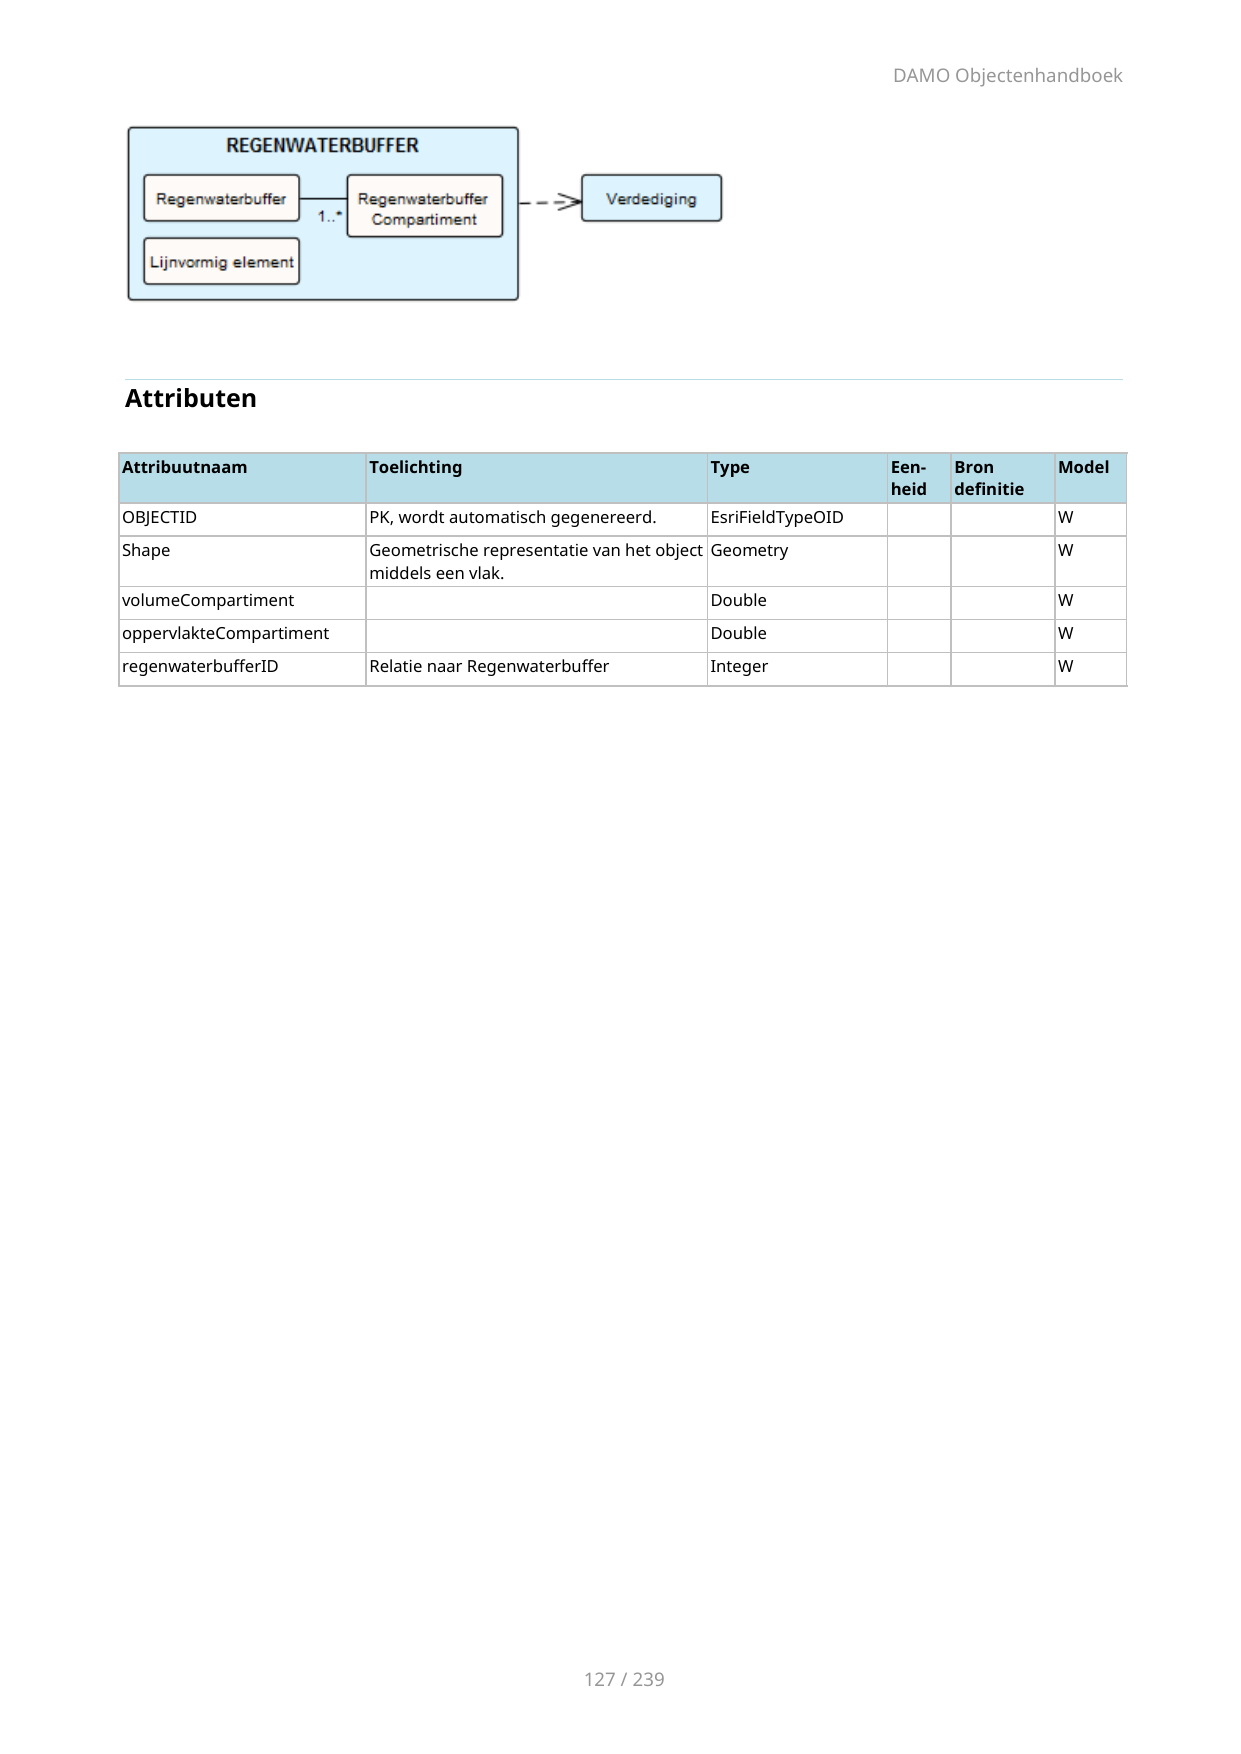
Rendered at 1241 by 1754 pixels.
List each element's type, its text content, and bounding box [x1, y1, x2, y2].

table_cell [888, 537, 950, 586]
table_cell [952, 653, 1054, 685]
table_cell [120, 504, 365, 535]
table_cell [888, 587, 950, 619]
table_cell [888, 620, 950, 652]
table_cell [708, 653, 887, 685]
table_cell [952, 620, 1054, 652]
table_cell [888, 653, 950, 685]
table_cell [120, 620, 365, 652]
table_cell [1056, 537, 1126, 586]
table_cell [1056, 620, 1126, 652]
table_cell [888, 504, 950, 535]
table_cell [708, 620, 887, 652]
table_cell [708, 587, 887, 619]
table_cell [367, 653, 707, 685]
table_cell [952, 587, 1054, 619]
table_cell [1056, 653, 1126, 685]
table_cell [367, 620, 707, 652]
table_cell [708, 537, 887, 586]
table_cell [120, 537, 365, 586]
subtitle Attributen [125, 380, 1123, 414]
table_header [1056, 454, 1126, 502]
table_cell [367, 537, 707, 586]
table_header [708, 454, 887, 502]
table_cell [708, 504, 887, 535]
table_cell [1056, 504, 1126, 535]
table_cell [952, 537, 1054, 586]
picture [125, 125, 727, 304]
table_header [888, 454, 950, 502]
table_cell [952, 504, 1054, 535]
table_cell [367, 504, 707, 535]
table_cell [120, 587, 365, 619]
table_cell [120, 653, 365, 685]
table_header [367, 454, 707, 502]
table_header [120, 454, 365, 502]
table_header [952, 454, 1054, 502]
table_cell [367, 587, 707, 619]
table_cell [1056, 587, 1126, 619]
